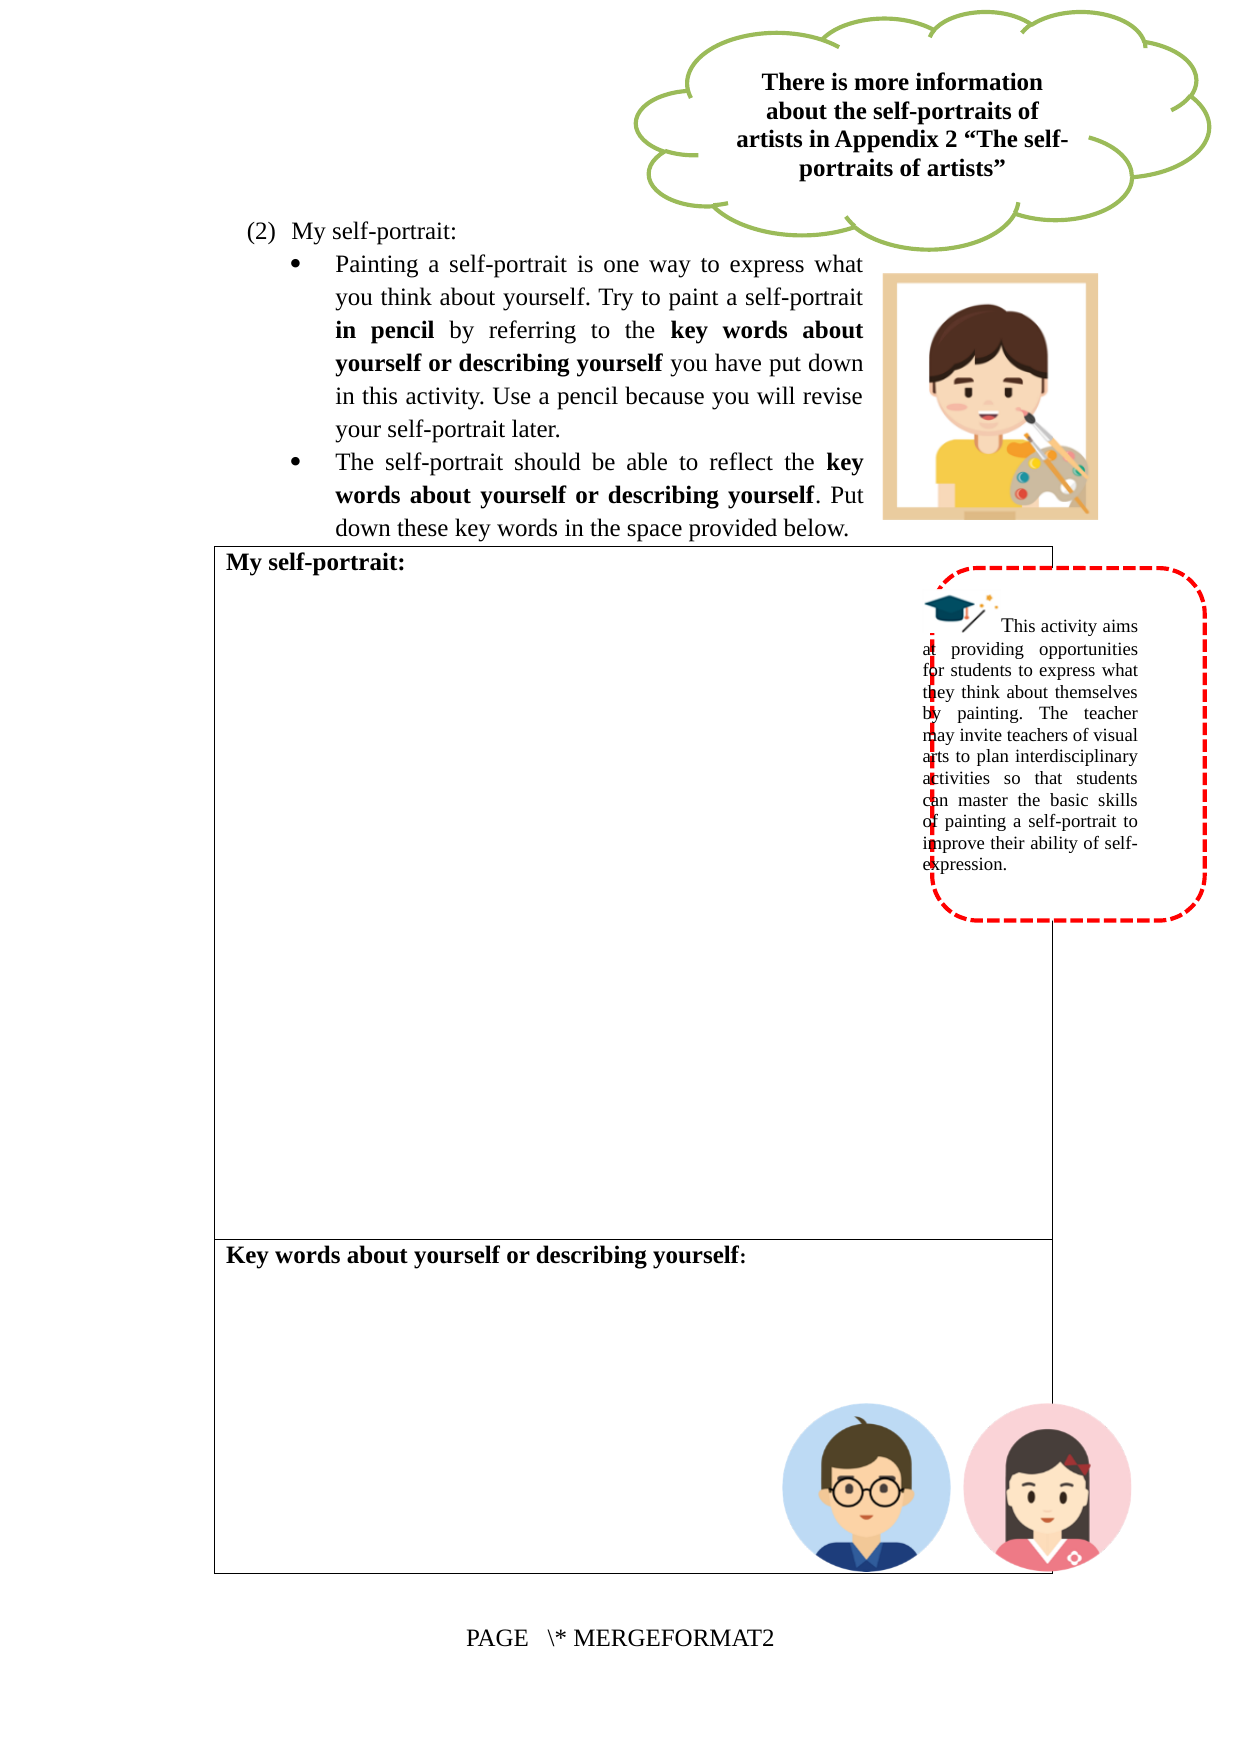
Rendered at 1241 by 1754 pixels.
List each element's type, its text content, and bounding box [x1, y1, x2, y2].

list My self-portrait: [247, 216, 881, 245]
picture [882, 273, 1099, 520]
list The self-portrait should be able to reflect the key words about yourself or describing yourself. Put down these key words in the space provided below. [291, 447, 1053, 542]
table_cell Key words about yourself or describing yourself: [215, 1240, 1052, 1572]
picture [782, 1403, 951, 1572]
table_header My self-portrait: [215, 547, 1052, 1239]
picture [963, 1403, 1132, 1573]
list My self-portrait: [977, 217, 1053, 245]
list Painting a self-portrait is one way to express what you think about yourself. Try to paint a self-portrait in pencil by referring to the key words about yourself or describing yourself you have put down in this activity. Use a pencil because you will revise your self-portrait later. [291, 249, 1053, 443]
